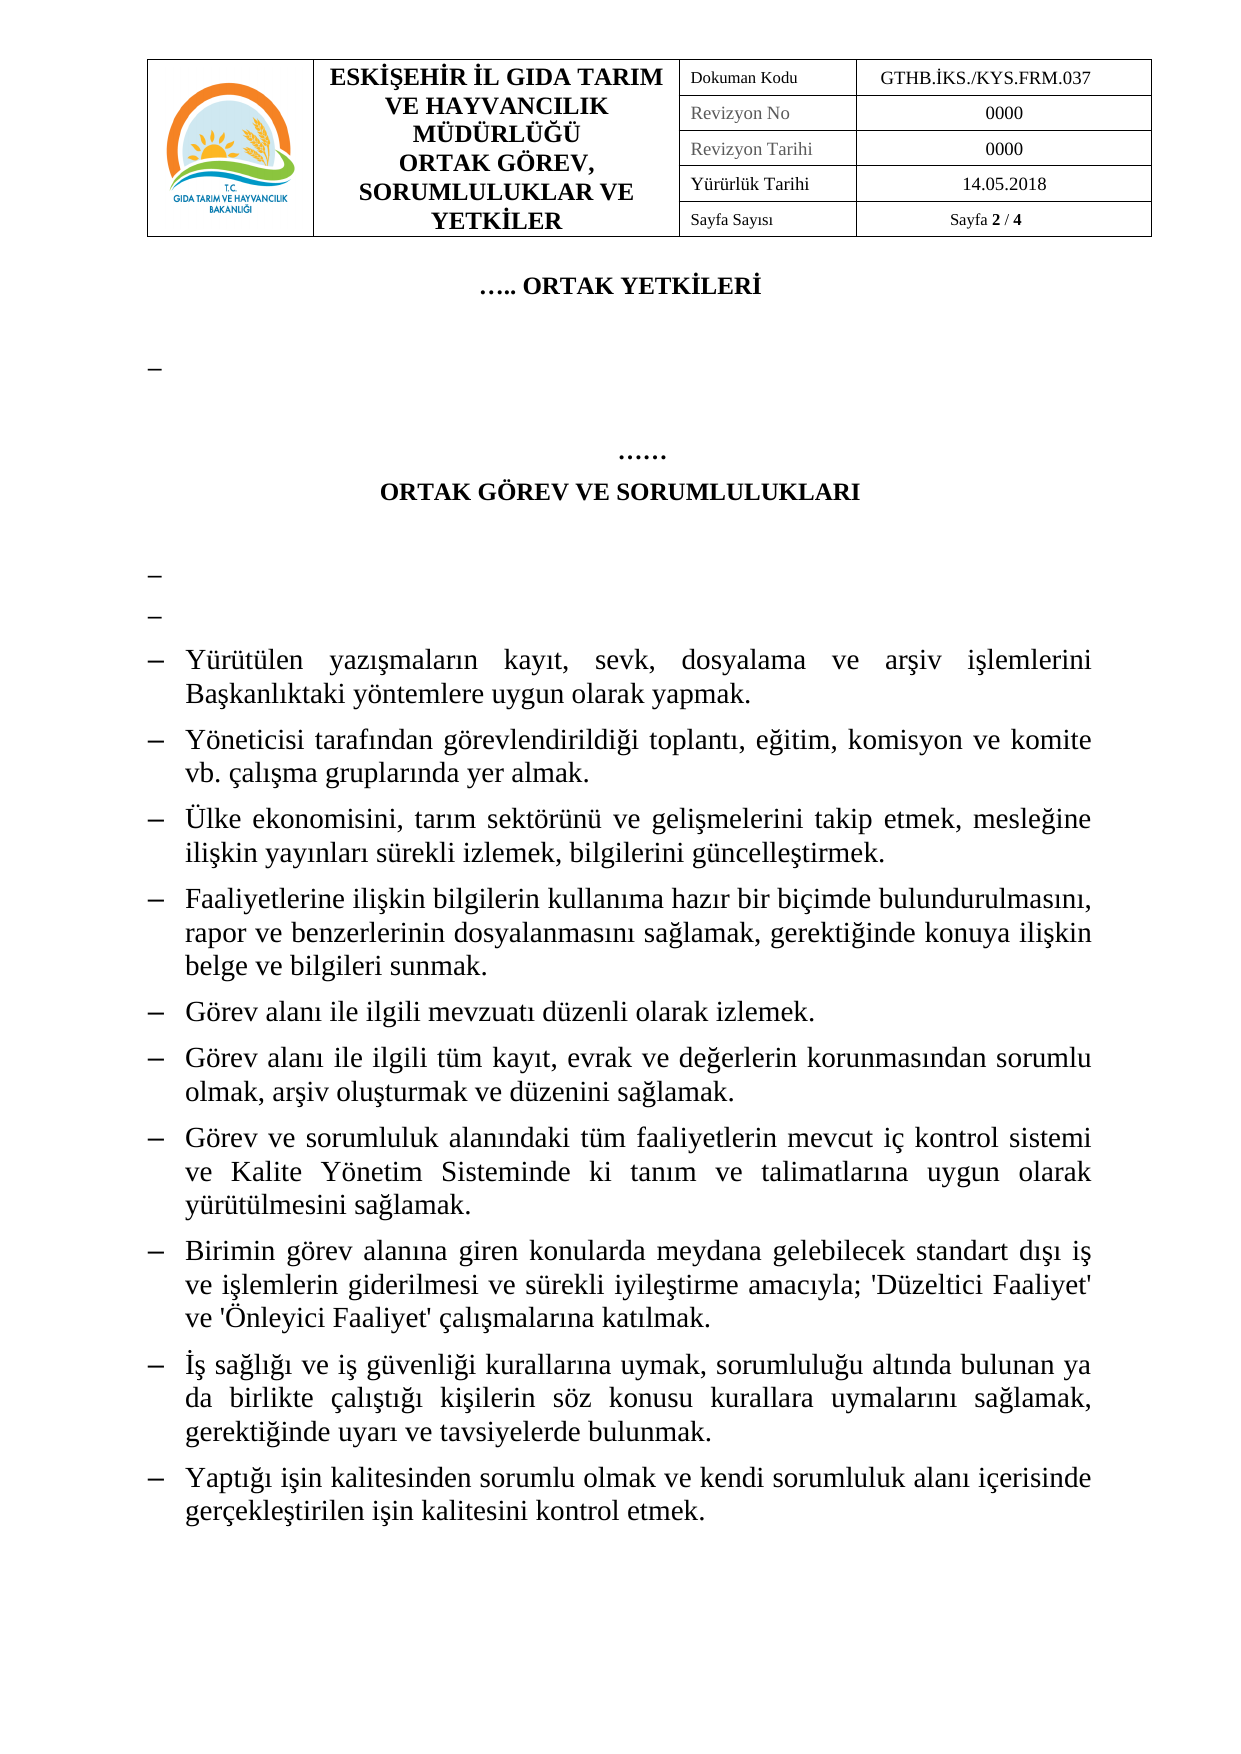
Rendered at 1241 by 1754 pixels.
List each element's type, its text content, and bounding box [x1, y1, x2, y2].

list Görev alanı ile ilgili tüm kayıt, evrak ve değerlerin korunmasından sorumlu olmak, arşiv oluşturmak ve düzenini sağlamak. [148, 1041, 1093, 1108]
list Ülke ekonomisini, tarım sektörünü ve gelişmelerini takip etmek, mesleğine ilişkin yayınları sürekli izlemek, bilgilerini güncelleştirmek. [148, 801, 1093, 869]
list Yöneticisi tarafından görevlendirildiği toplantı, eğitim, komisyon ve komite vb. çalışma gruplarında yer almak. [148, 722, 1093, 789]
text ORTAK GÖREV VE SORUMLULUKLARI [148, 477, 1093, 506]
text ….. ORTAK YETKİLERİ [148, 271, 1093, 299]
list Görev alanı ile ilgili mevzuatı düzenli olarak izlemek. [148, 994, 1093, 1028]
list Faaliyetlerine ilişkin bilgilerin kullanıma hazır bir biçimde bulundurulmasını, rapor ve benzerlerinin dosyalanmasını sağlamak, gerektiğinde konuya ilişkin belge ve bilgileri sunmak. [148, 881, 1093, 982]
list Yürütülen yazışmaların kayıt, sevk, dosyalama ve arşiv işlemlerini Başkanlıktaki yöntemlere uygun olarak yapmak. [148, 642, 1093, 709]
list İş sağlığı ve iş güvenliği kurallarına uymak, sorumluluğu altında bulunan ya da birlikte çalıştığı kişilerin söz konusu kurallara uymalarını sağlamak, gerektiğinde uyarı ve tavsiyelerde bulunmak. [148, 1347, 1093, 1447]
text …… [192, 436, 1093, 464]
list Birimin görev alanına giren konularda meydana gelebilecek standart dışı iş ve işlemlerin giderilmesi ve sürekli iyileştirme amacıyla; 'Düzeltici Faaliyet' ve 'Önleyici Faaliyet' çalışmalarına katılmak. [148, 1233, 1093, 1334]
list Yaptığı işin kalitesinden sorumlu olmak ve kendi sorumluluk alanı içerisinde gerçekleştirilen işin kalitesini kontrol etmek. [148, 1460, 1093, 1527]
list Görev ve sorumluluk alanındaki tüm faaliyetlerin mevcut iç kontrol sistemi ve Kalite Yönetim Sisteminde ki tanım ve talimatlarına uygun olarak yürütülmesini sağlamak. [148, 1120, 1093, 1221]
